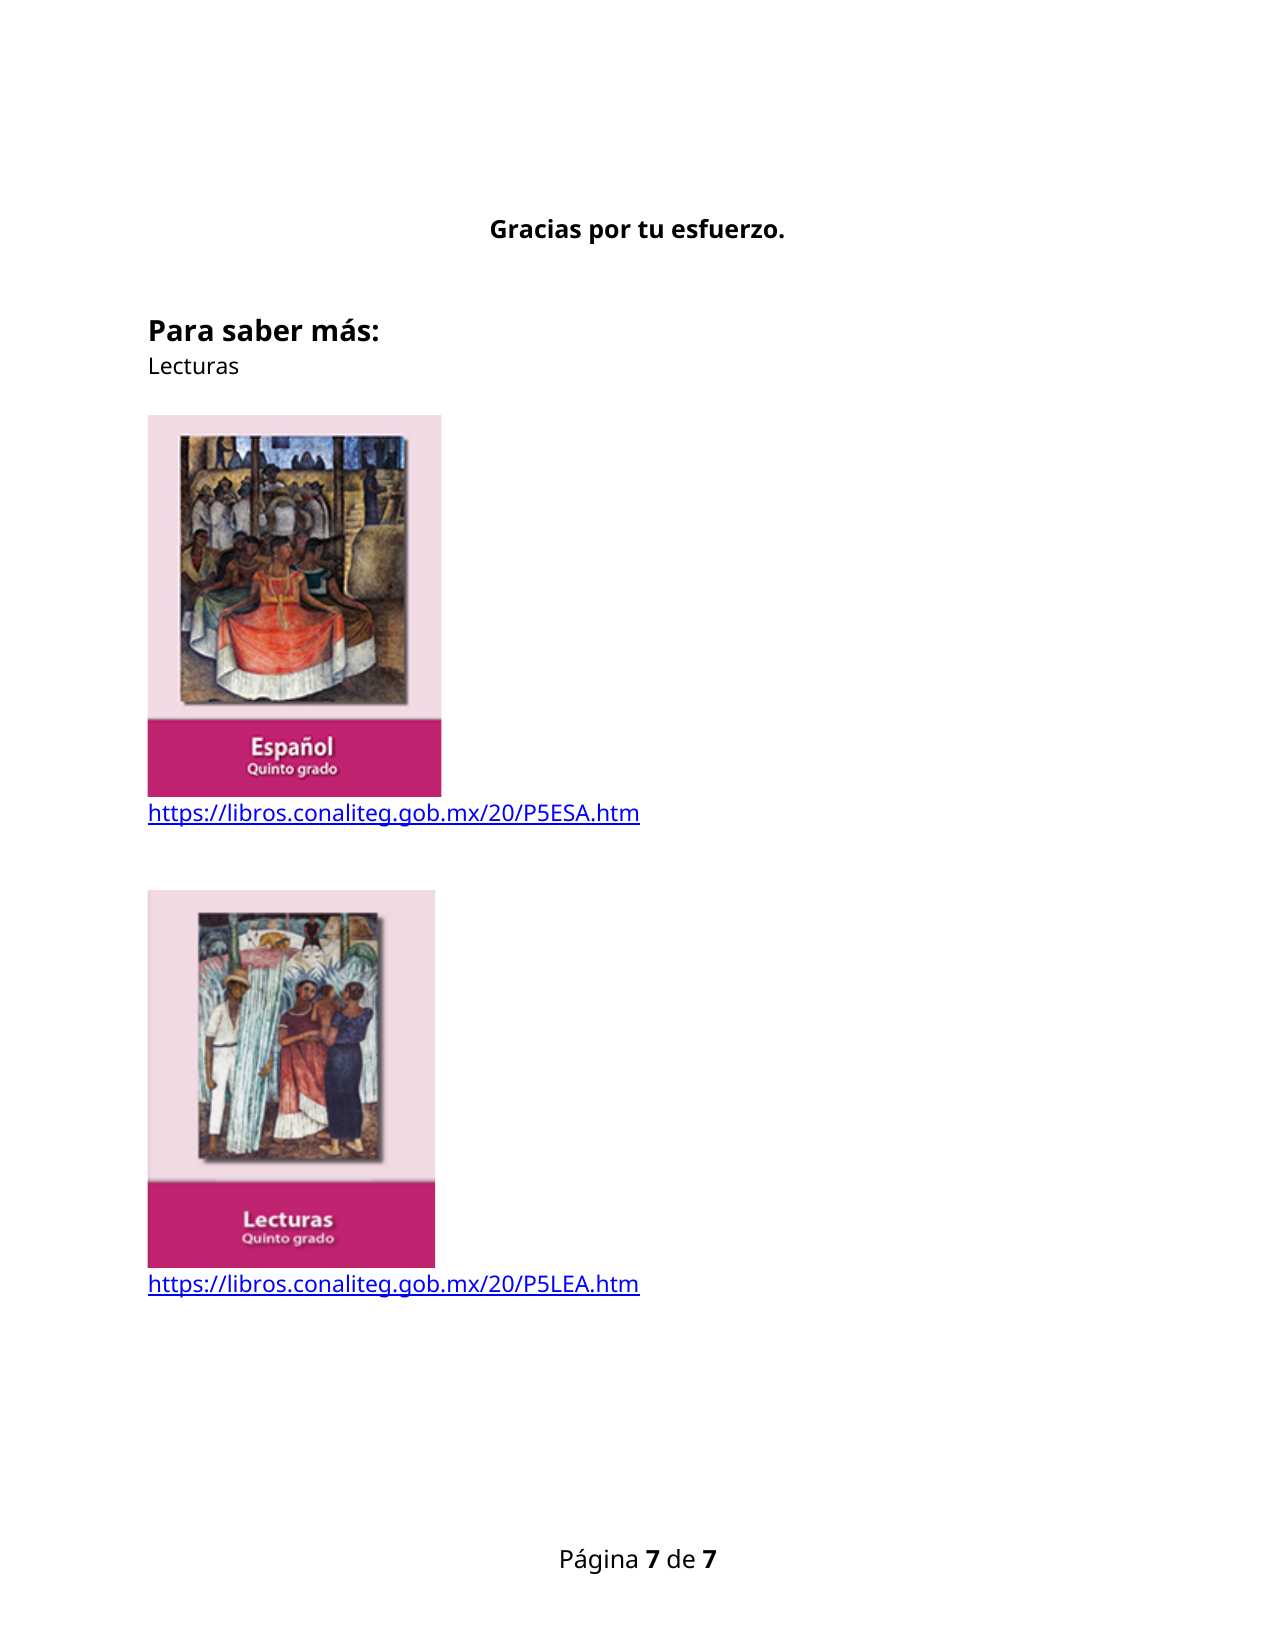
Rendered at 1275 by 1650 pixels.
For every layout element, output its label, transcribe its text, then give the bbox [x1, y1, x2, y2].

text https://libros.conaliteg.gob.mx/20/P5ESA.htm [148, 797, 1127, 828]
picture [147, 890, 436, 1268]
text Lecturas [148, 350, 1127, 382]
text https://libros.conaliteg.gob.mx/20/P5LEA.htm [148, 1268, 1127, 1299]
picture [147, 415, 442, 797]
text Gracias por tu esfuerzo. [148, 211, 1127, 245]
text Para saber más: [148, 311, 1127, 350]
